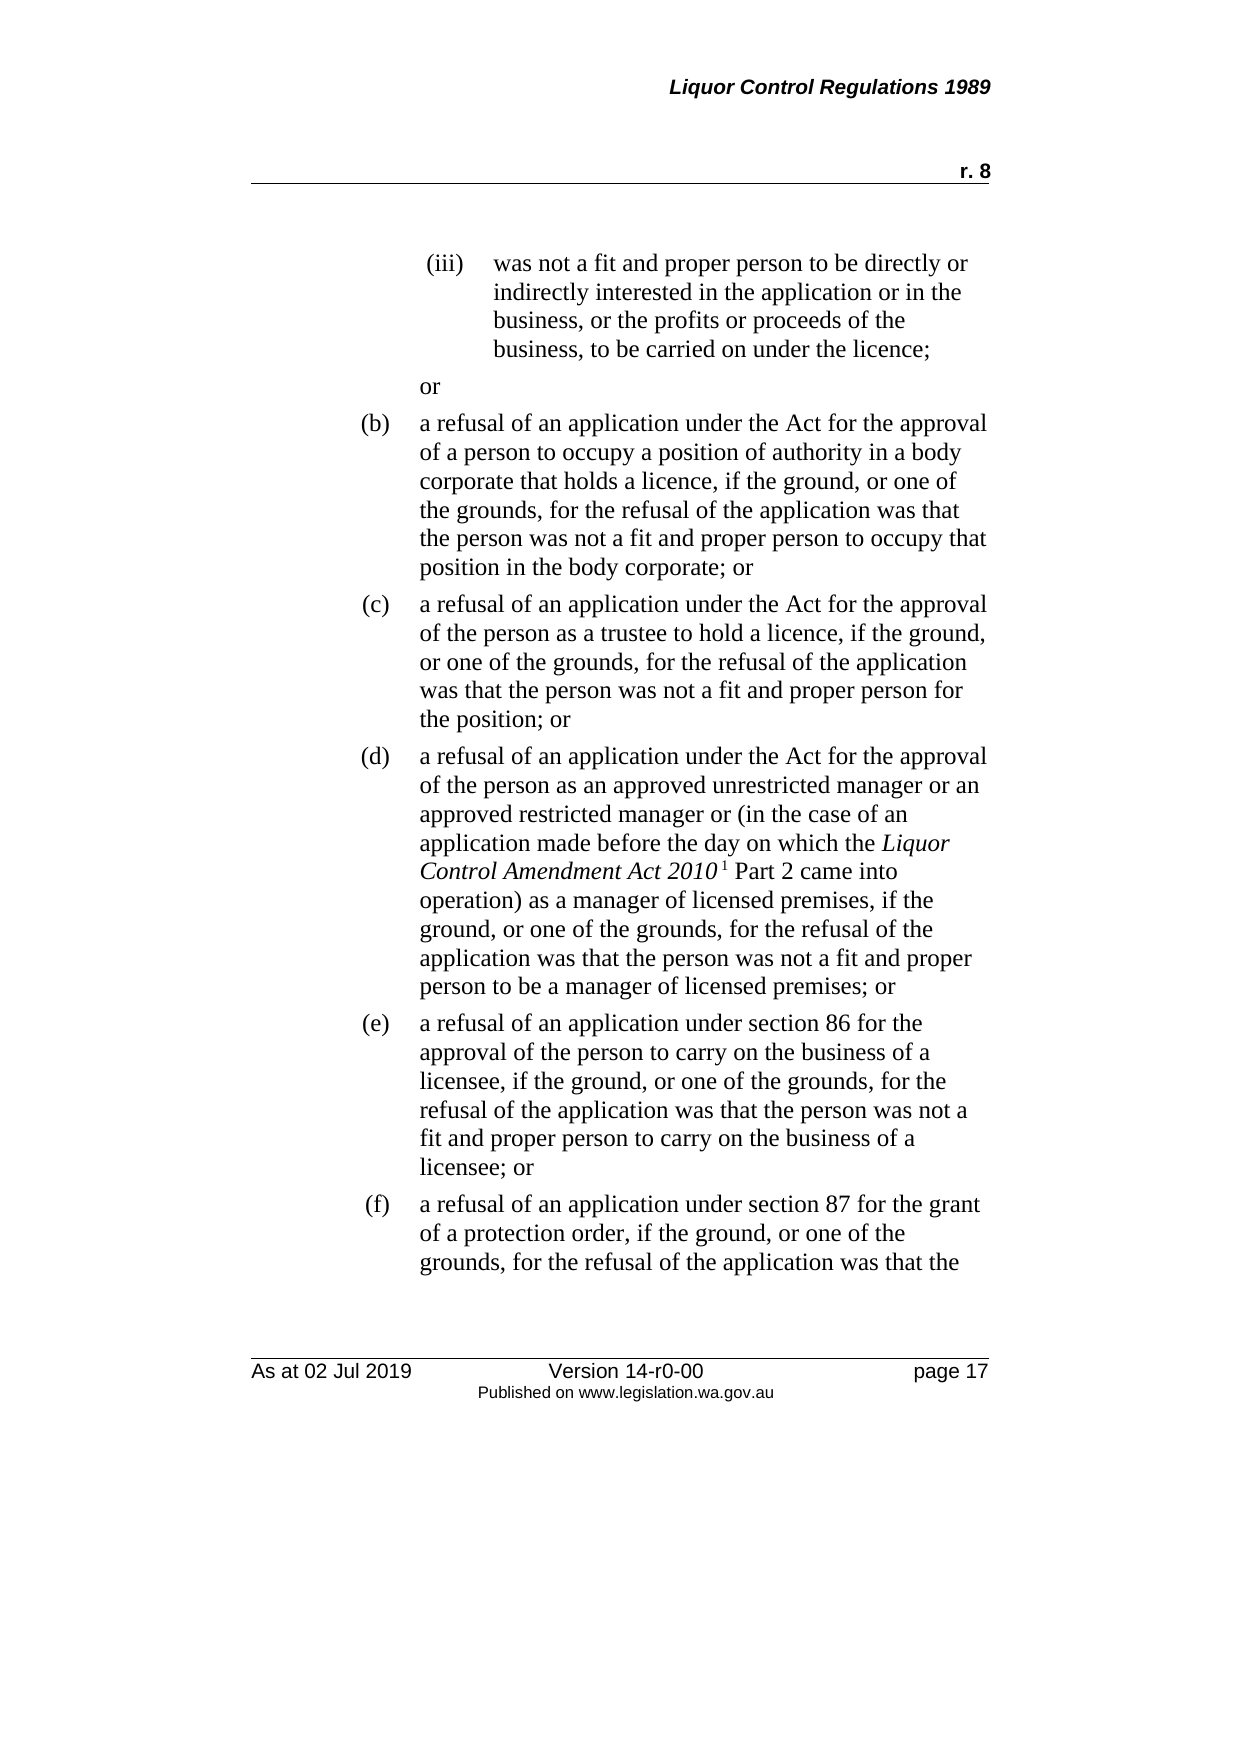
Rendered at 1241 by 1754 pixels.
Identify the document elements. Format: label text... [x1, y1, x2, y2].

text (c) a refusal of an application under the Act for the approval of the person as a trustee to hold a licence, if the ground, or one of the grounds, for the refusal of the application was that the person was not a fit and proper person for the position; or [251, 589, 989, 733]
text (d) a refusal of an application under the Act for the approval of the person as an approved unrestricted manager or an approved restricted manager or (in the case of an application made before the day on which the Liquor Control Amendment Act 2010 1 Part 2 came into operation) as a manager of licensed premises, if the ground, or one of the grounds, for the refusal of the application was that the person was not a fit and proper person to be a manager of licensed premises; or [251, 741, 989, 1000]
text or [251, 371, 989, 400]
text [251, 1189, 989, 1276]
text (b) a refusal of an application under the Act for the approval of a person to occupy a position of authority in a body corporate that holds a licence, if the ground, or one of the grounds, for the refusal of the application was that the person was not a fit and proper person to occupy that position in the body corporate; or [251, 408, 989, 581]
text (e) a refusal of an application under section 86 for the approval of the person to carry on the business of a licensee, if the ground, or one of the grounds, for the refusal of the application was that the person was not a fit and proper person to carry on the business of a licensee; or [251, 1008, 989, 1181]
text (iii) was not a fit and proper person to be directly or indirectly interested in the application or in the business, or the profits or proceeds of the business, to be carried on under the licence; [251, 248, 989, 363]
